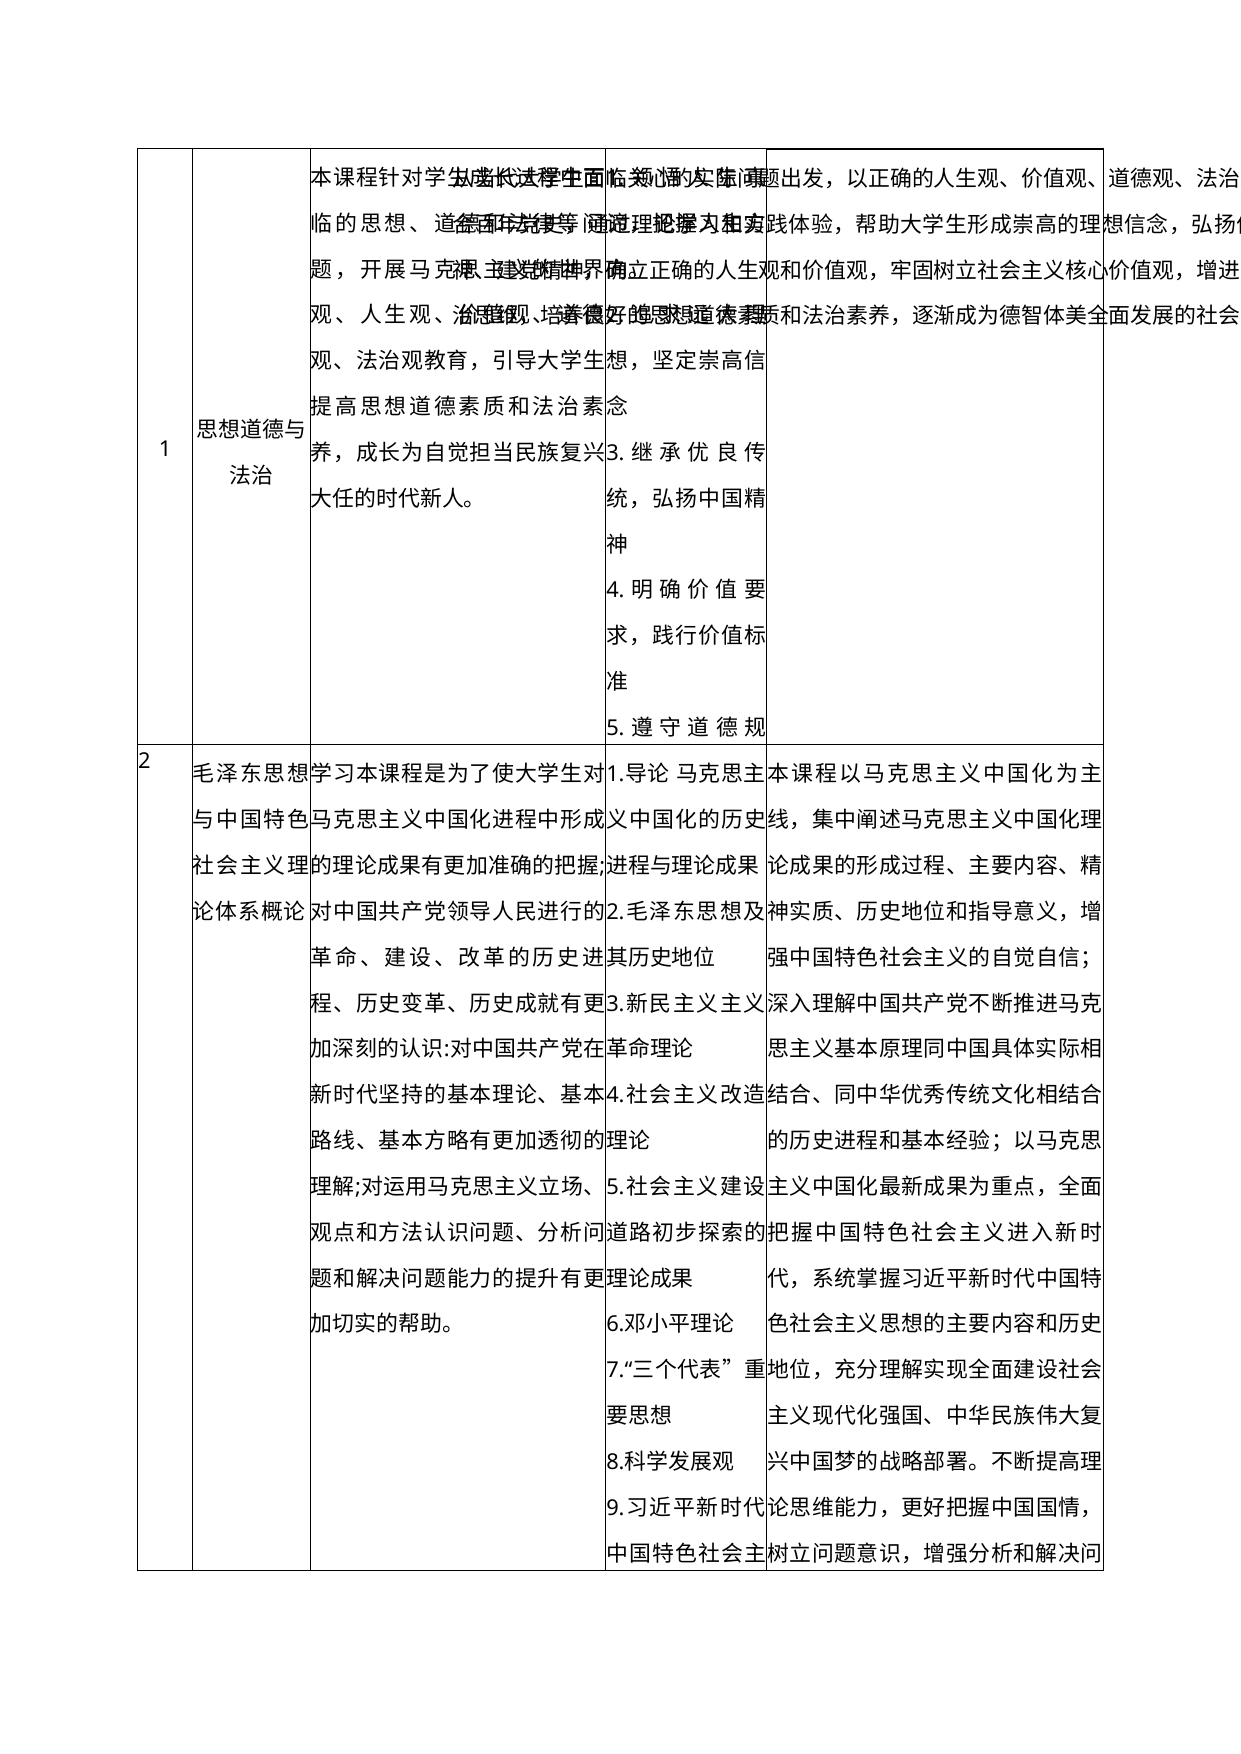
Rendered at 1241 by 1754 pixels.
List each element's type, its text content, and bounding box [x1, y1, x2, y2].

table_cell 思想道德与法治 [193, 149, 310, 744]
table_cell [311, 745, 605, 1570]
table_cell [767, 150, 1103, 744]
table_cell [193, 745, 310, 1570]
table_cell 1 [138, 149, 192, 744]
table_cell 2 [138, 745, 192, 1570]
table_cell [606, 745, 766, 1570]
table_cell 1.领悟人生真谛，把握人生方向。 2.追求远大理想，坚定崇高信念 3.继承优良传统，弘扬中国精神 4.明确价值要求，践行价值标准 5.遵守道德规范，锤炼道德品格 6.学习法治思想，提升法治素养 [606, 149, 766, 744]
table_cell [767, 745, 1103, 1570]
table_cell 本课程针对学生成长过程中面临的思想、道德和法律等问题，开展马克思主义的世界观、人生观、价值观、道德观、法治观教育，引导大学生提高思想道德素质和法治素养，成长为自觉担当民族复兴大任的时代新人。 [311, 149, 605, 744]
